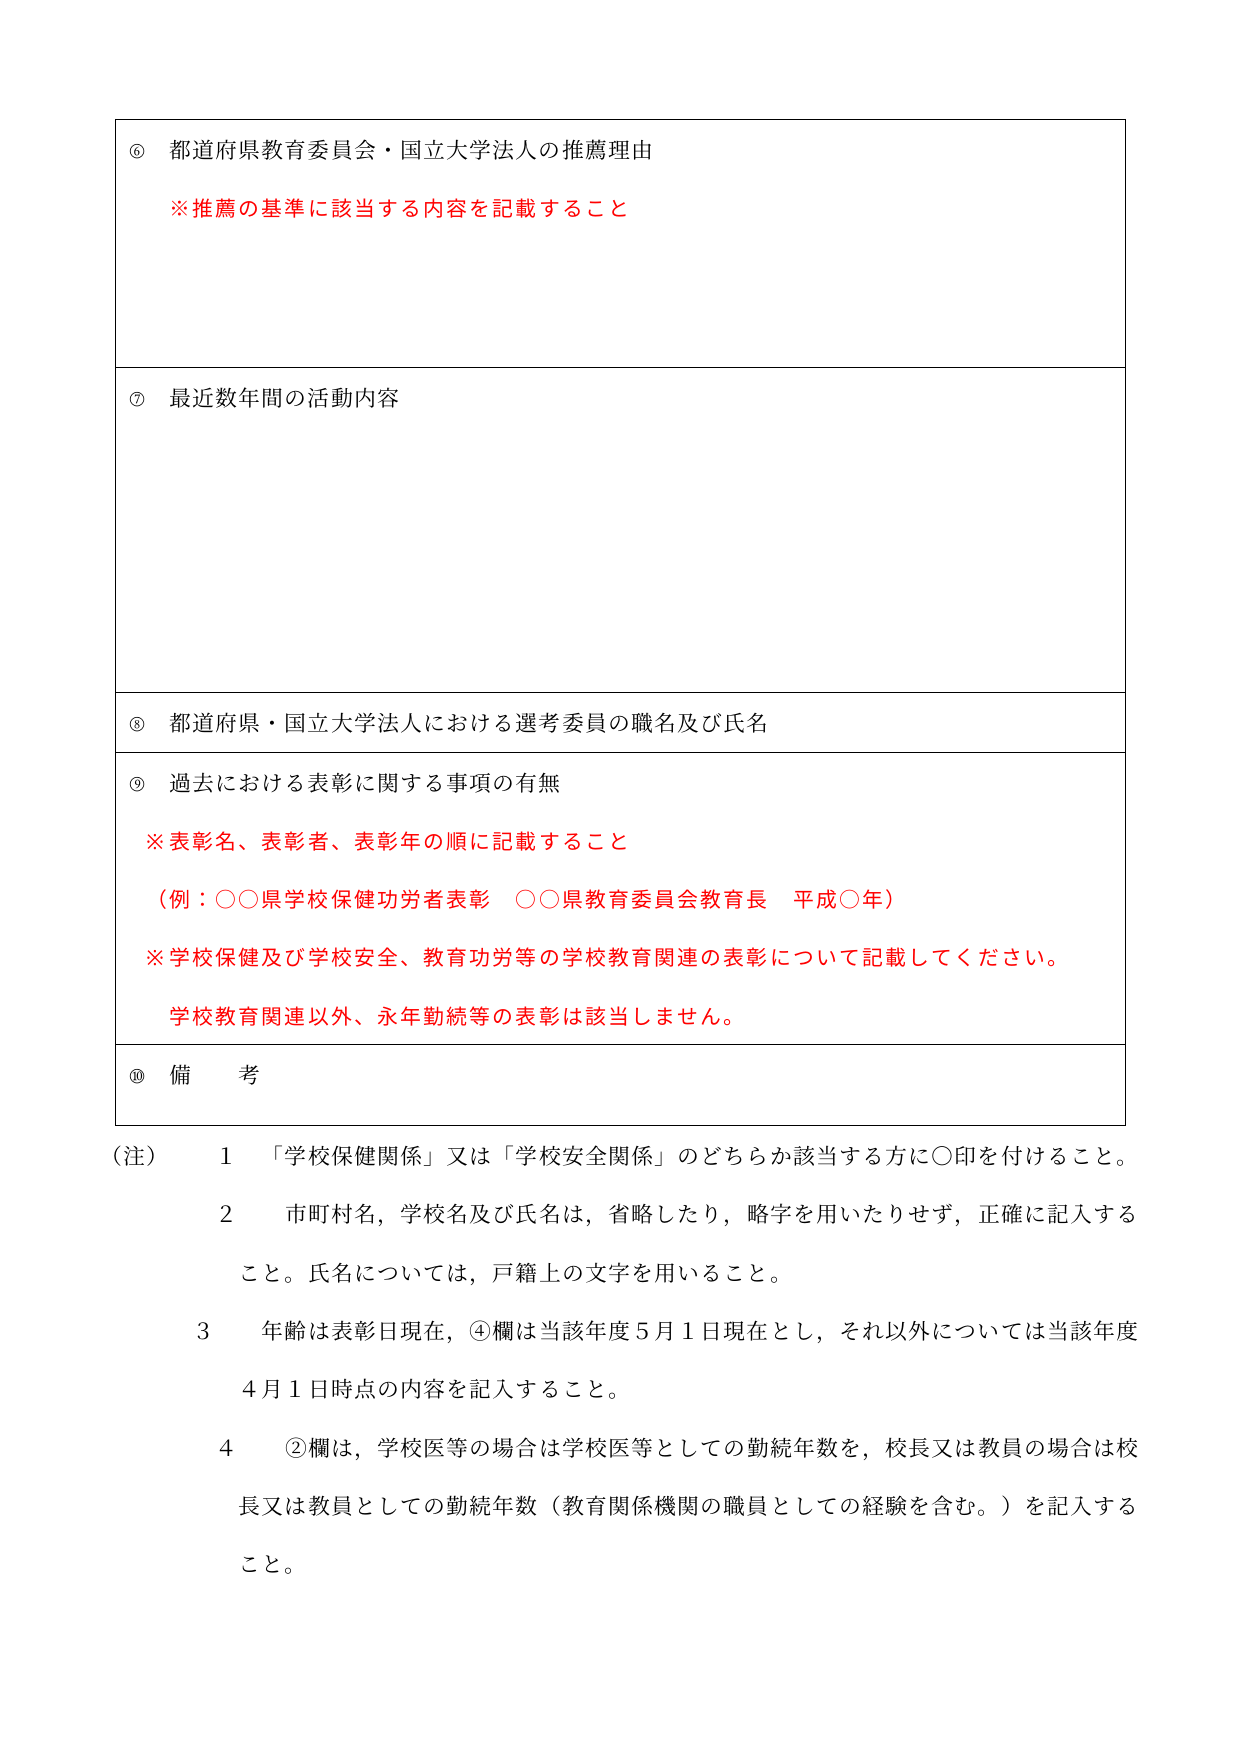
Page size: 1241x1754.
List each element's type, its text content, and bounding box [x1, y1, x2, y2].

table_cell ⑩備 考 [116, 1045, 1125, 1124]
table_cell ⑧都道府県・国立大学法人における選考委員の職名及び氏名 [116, 693, 1125, 752]
table_cell ⑨過去における表彰に関する事項の有無 ※表彰名、表彰者、表彰年の順に記載すること （例：○○県学校保健功労者表彰 ○○県教育委員会教育長 平成○年） ※学校保健及び学校安全、教育功労等の学校教育関連の表彰について記載してください。 学校教育関連以外、永年勤続等の表彰は該当しません。 [116, 753, 1125, 1044]
text ４ ②欄は，学校医等の場合は学校医等としての勤続年数を，校長又は教員の場合は校長又は教員としての勤続年数（教育関係機関の職員としての経験を含む。）を記入すること。 [193, 1417, 1140, 1592]
text （注） １ 「学校保健関係」又は「学校安全関係」のどちらか該当する方に○印を付けること。 [100, 1126, 1140, 1184]
text ３ 年齢は表彰日現在，④欄は当該年度５月１日現在とし，それ以外については当該年度４月１日時点の内容を記入すること。 [188, 1301, 1140, 1417]
table_cell ⑦最近数年間の活動内容 [116, 368, 1125, 692]
table_cell ⑥都道府県教育委員会・国立大学法人の推薦理由 ※推薦の基準に該当する内容を記載すること [116, 120, 1125, 367]
text ２ 市町村名，学校名及び氏名は，省略したり，略字を用いたりせず，正確に記入すること。氏名については，戸籍上の文字を用いること。 [193, 1184, 1140, 1301]
